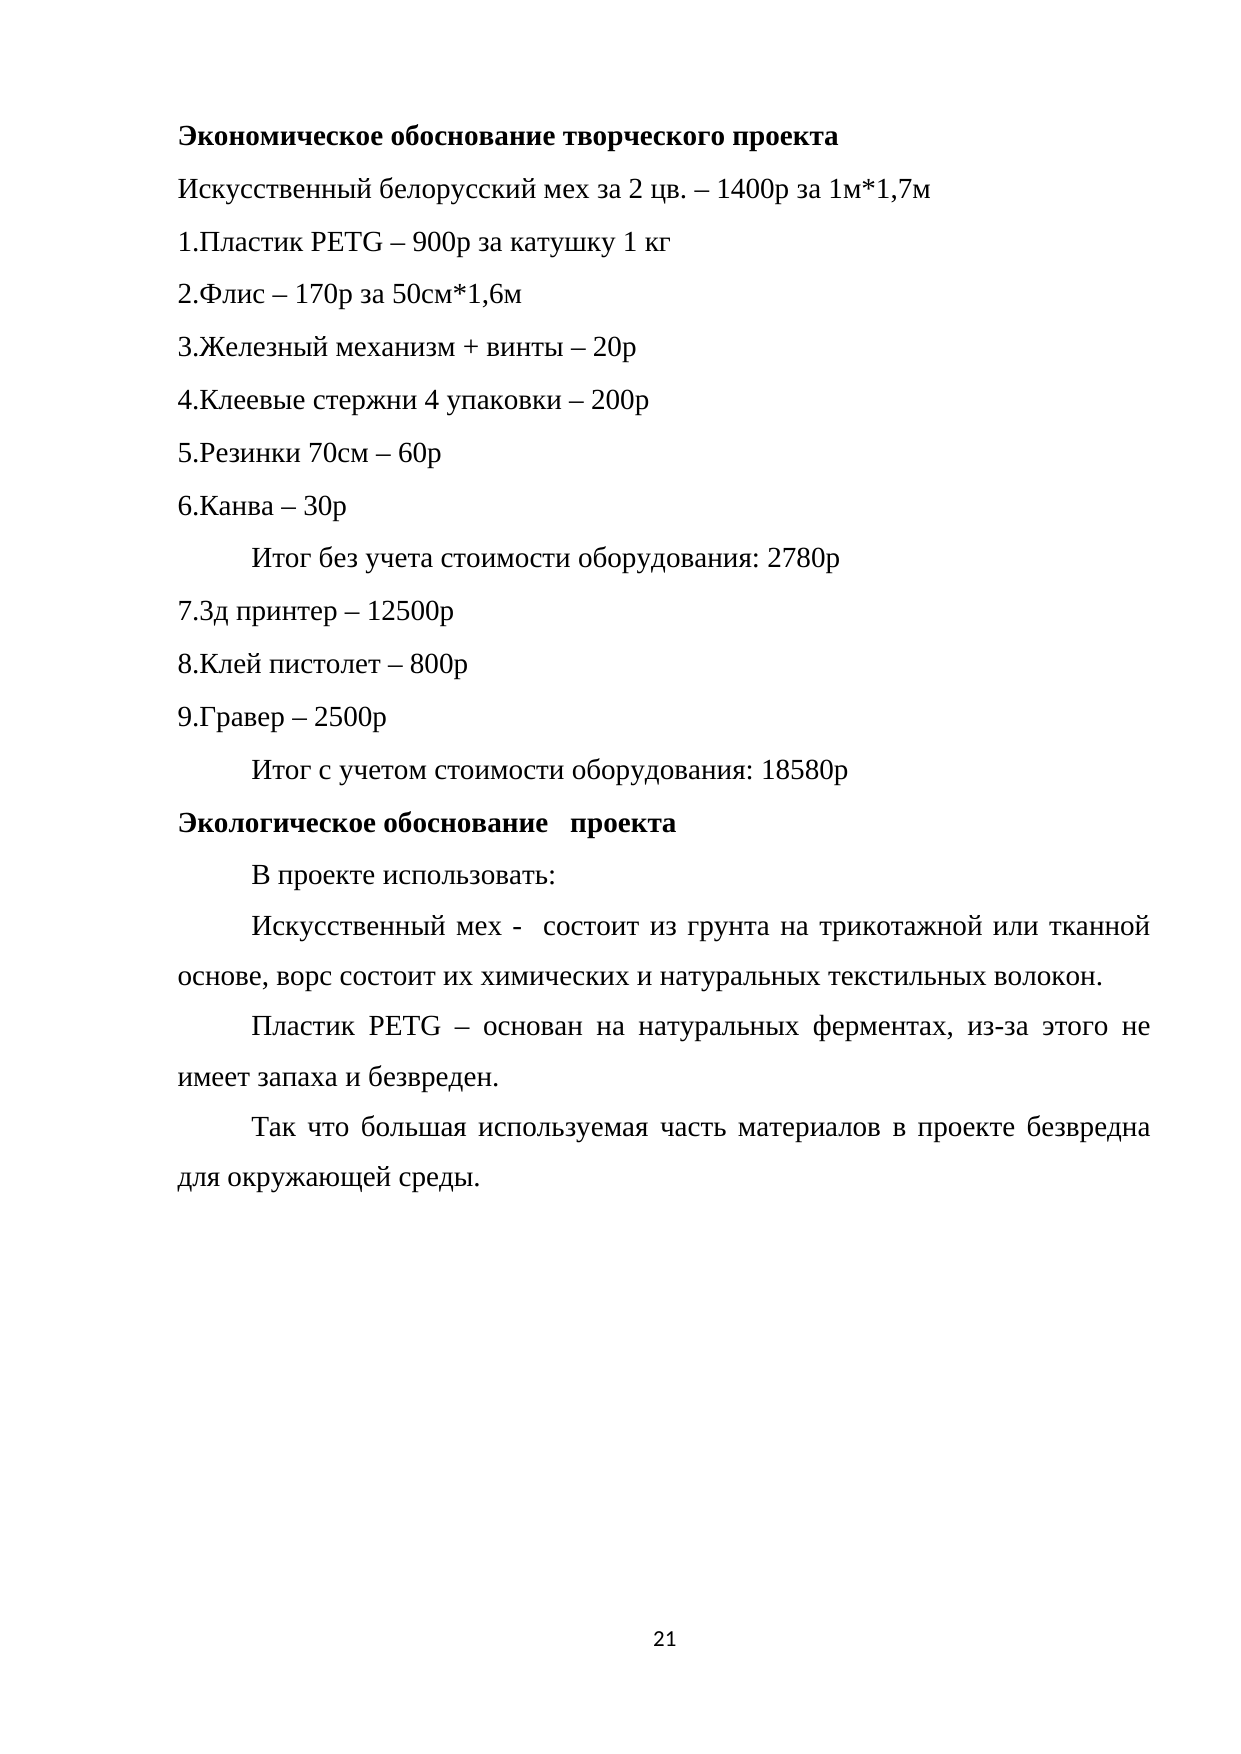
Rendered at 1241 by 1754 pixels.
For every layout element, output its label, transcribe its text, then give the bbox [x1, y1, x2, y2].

text Экономическое обоснование творческого проекта [177, 118, 1152, 152]
text Пластик PETG – основан на натуральных ферментах, из-за этого не имеет запаха и безвреден. [177, 1008, 1152, 1092]
text В проекте использовать: [177, 857, 1152, 891]
text 8.Клей пистолет – 800р [177, 646, 1152, 680]
text 9.Гравер – 2500р [177, 699, 1152, 733]
text Итог без учета стоимости оборудования: 2780р [251, 541, 1152, 574]
text 6.Канва – 30р [177, 488, 1152, 521]
text 1.Пластик PETG – 900р за катушку 1 кг [177, 224, 1152, 257]
text 5.Резинки 70см – 60р [177, 435, 1152, 468]
text Искусственный белорусский мех за 2 цв. – 1400р за 1м*1,7м [177, 171, 1152, 204]
text 4.Клеевые стержни 4 упаковки – 200р [177, 382, 1152, 416]
text 7.3д принтер – 12500р [177, 593, 1152, 627]
text Искусственный мех - состоит из грунта на трикотажной или тканной основе, ворс состоит их химических и натуральных текстильных волокон. [177, 908, 1152, 992]
text Так что большая используемая часть материалов в проекте безвредна для окружающей среды. [177, 1109, 1152, 1193]
text 2.Флис – 170р за 50см*1,6м [177, 277, 1152, 310]
text 3.Железный механизм + винты – 20р [177, 329, 1152, 363]
text Итог с учетом стоимости оборудования: 18580р [251, 752, 1152, 785]
text Экологическое обоснование проекта [177, 805, 1152, 838]
